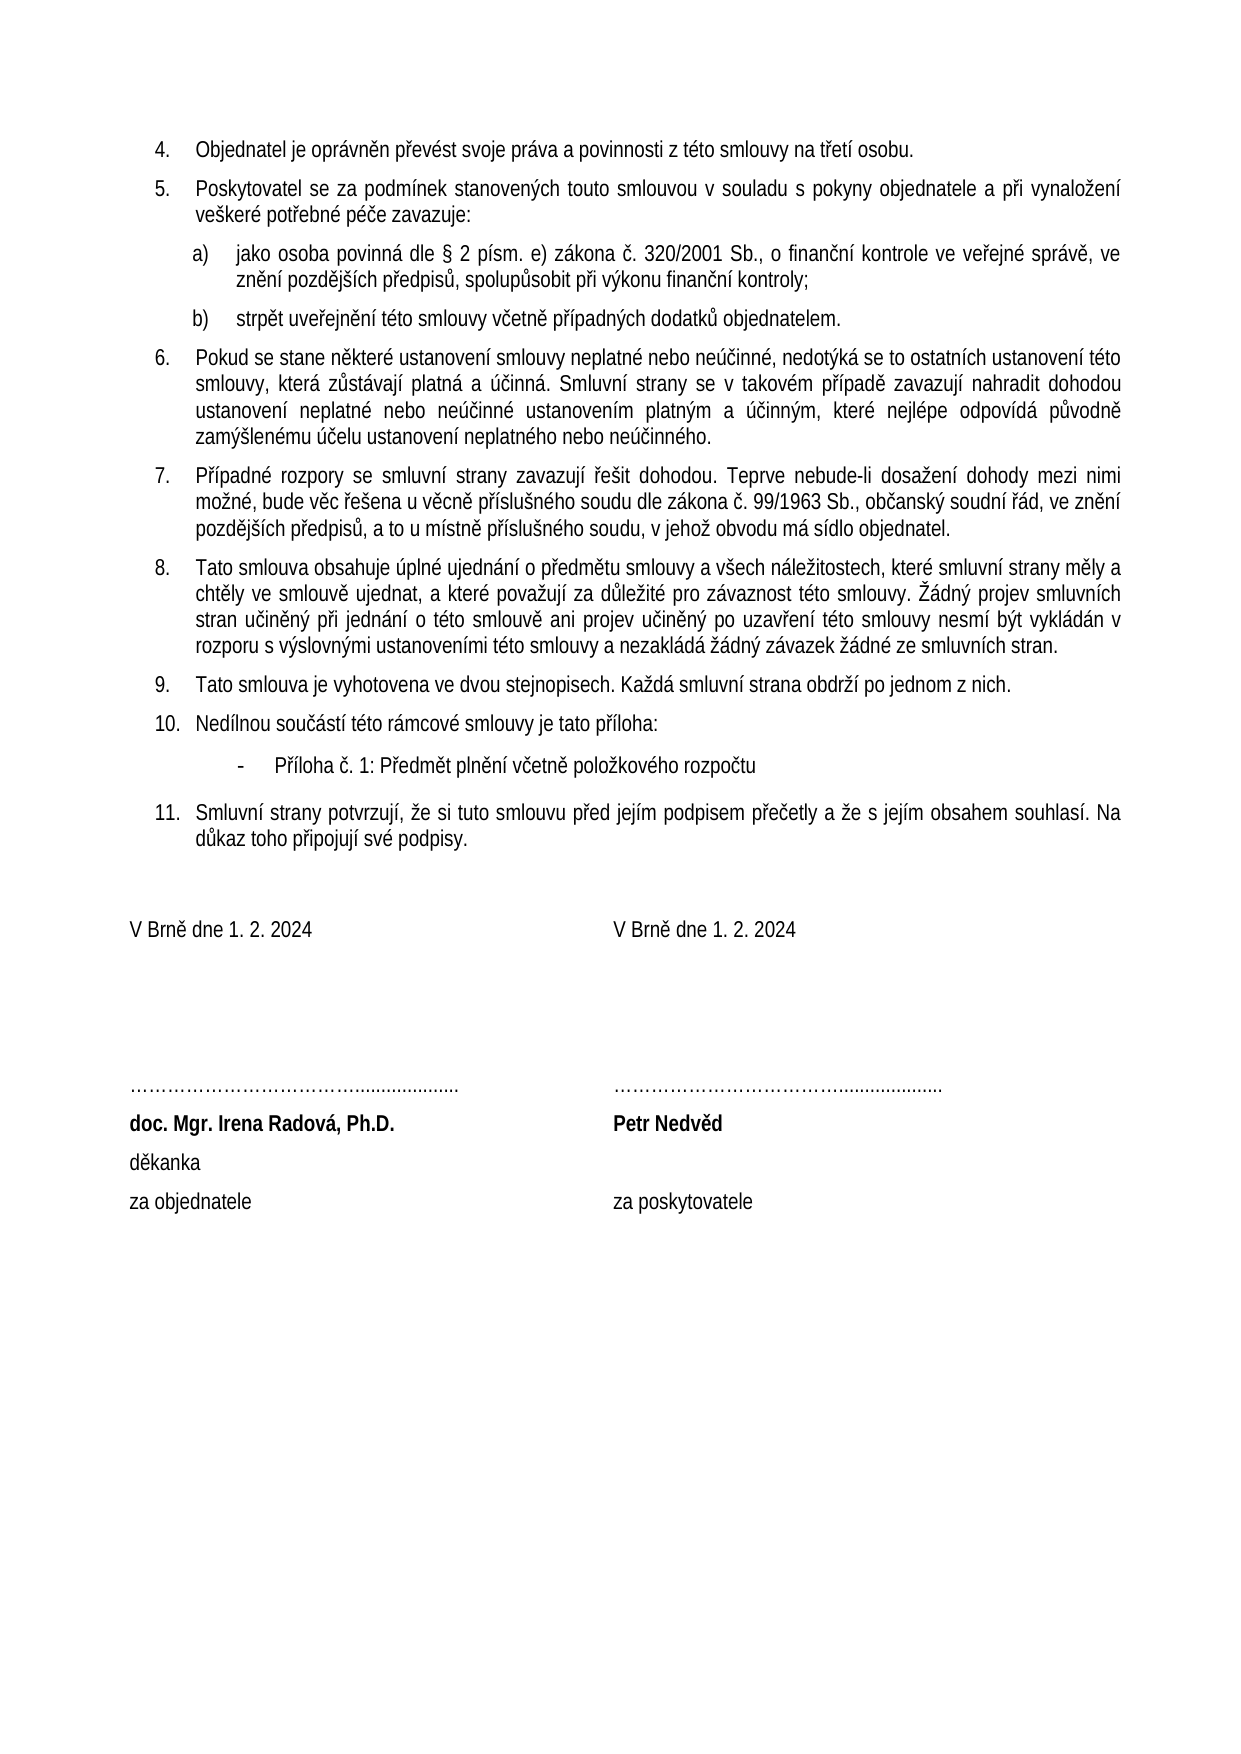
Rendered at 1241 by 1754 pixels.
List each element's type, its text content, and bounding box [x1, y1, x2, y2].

table_header V Brně dne 1. 2. 2024 [118, 903, 602, 942]
list Tato smlouva je vyhotovena ve dvou stejnopisech. Každá smluvní strana obdrží po jednom z nich. [154, 671, 1122, 698]
list Příloha č. 1: Předmět plnění včetně položkového rozpočtu [237, 749, 1122, 780]
list Tato smlouva obsahuje úplné ujednání o předmětu smlouvy a všech náležitostech, které smluvní strany měly a chtěly ve smlouvě ujednat, a které považují za důležité pro závaznost této smlouvy. Žádný projev smluvních stran učiněný při jednání o této smlouvě ani projev učiněný po uzavření této smlouvy nesmí být vykládán v rozporu s výslovnými ustanoveními této smlouvy a nezakládá žádný závazek žádné ze smluvních stran. [154, 553, 1122, 659]
table_header V dne 1. 2. 2024 [602, 903, 1086, 942]
list Smluvní strany potvrzují, že si tuto smlouvu před jejím podpisem přečetly a že s jejím obsahem souhlasí. Na důkaz toho připojují své podpisy. [154, 799, 1122, 852]
list Poskytovatel se za podmínek stanovených touto smlouvou v souladu s pokyny objednatele a při vynaložení veškeré potřebné péče zavazuje: [154, 175, 1122, 227]
table_cell ……………………………….................... za poskytovatele [602, 942, 1086, 1269]
list Nedílnou součástí této rámcové smlouvy je tato příloha: [154, 710, 1122, 737]
list Pokud se stane některé ustanovení smlouvy neplatné nebo neúčinné, nedotýká se to ostatních ustanovení této smlouvy, která zůstávají platná a účinná. Smluvní strany se v takovém případě zavazují nahradit dohodou ustanovení neplatné nebo neúčinné ustanovením platným a účinným, které nejlépe odpovídá původně zamýšlenému účelu ustanovení neplatného nebo neúčinného. [154, 344, 1122, 449]
list strpět uveřejnění této smlouvy včetně případných dodatků objednatelem. [192, 305, 1122, 331]
list Objednatel je oprávněn převést svoje práva a povinnosti z této smlouvy na třetí osobu. [154, 136, 1122, 162]
table_cell ……………………………….................... doc. Mgr. Irena Radová, Ph.D. děkanka za objednatele [118, 942, 602, 1269]
list jako osoba povinná dle § 2 písm. e) zákona č. 320/2001 Sb., o finanční kontrole ve veřejné správě, ve znění pozdějších předpisů, spolupůsobit při výkonu finanční kontroly; [192, 240, 1122, 293]
list Případné rozpory se smluvní strany zavazují řešit dohodou. Teprve nebude-li dosažení dohody mezi nimi možné, bude věc řešena u věcně příslušného soudu dle zákona č. 99/1963 Sb., občanský soudní řád, ve znění pozdějších předpisů, a to u místně příslušného soudu, v jehož obvodu má sídlo objednatel. [154, 462, 1122, 541]
